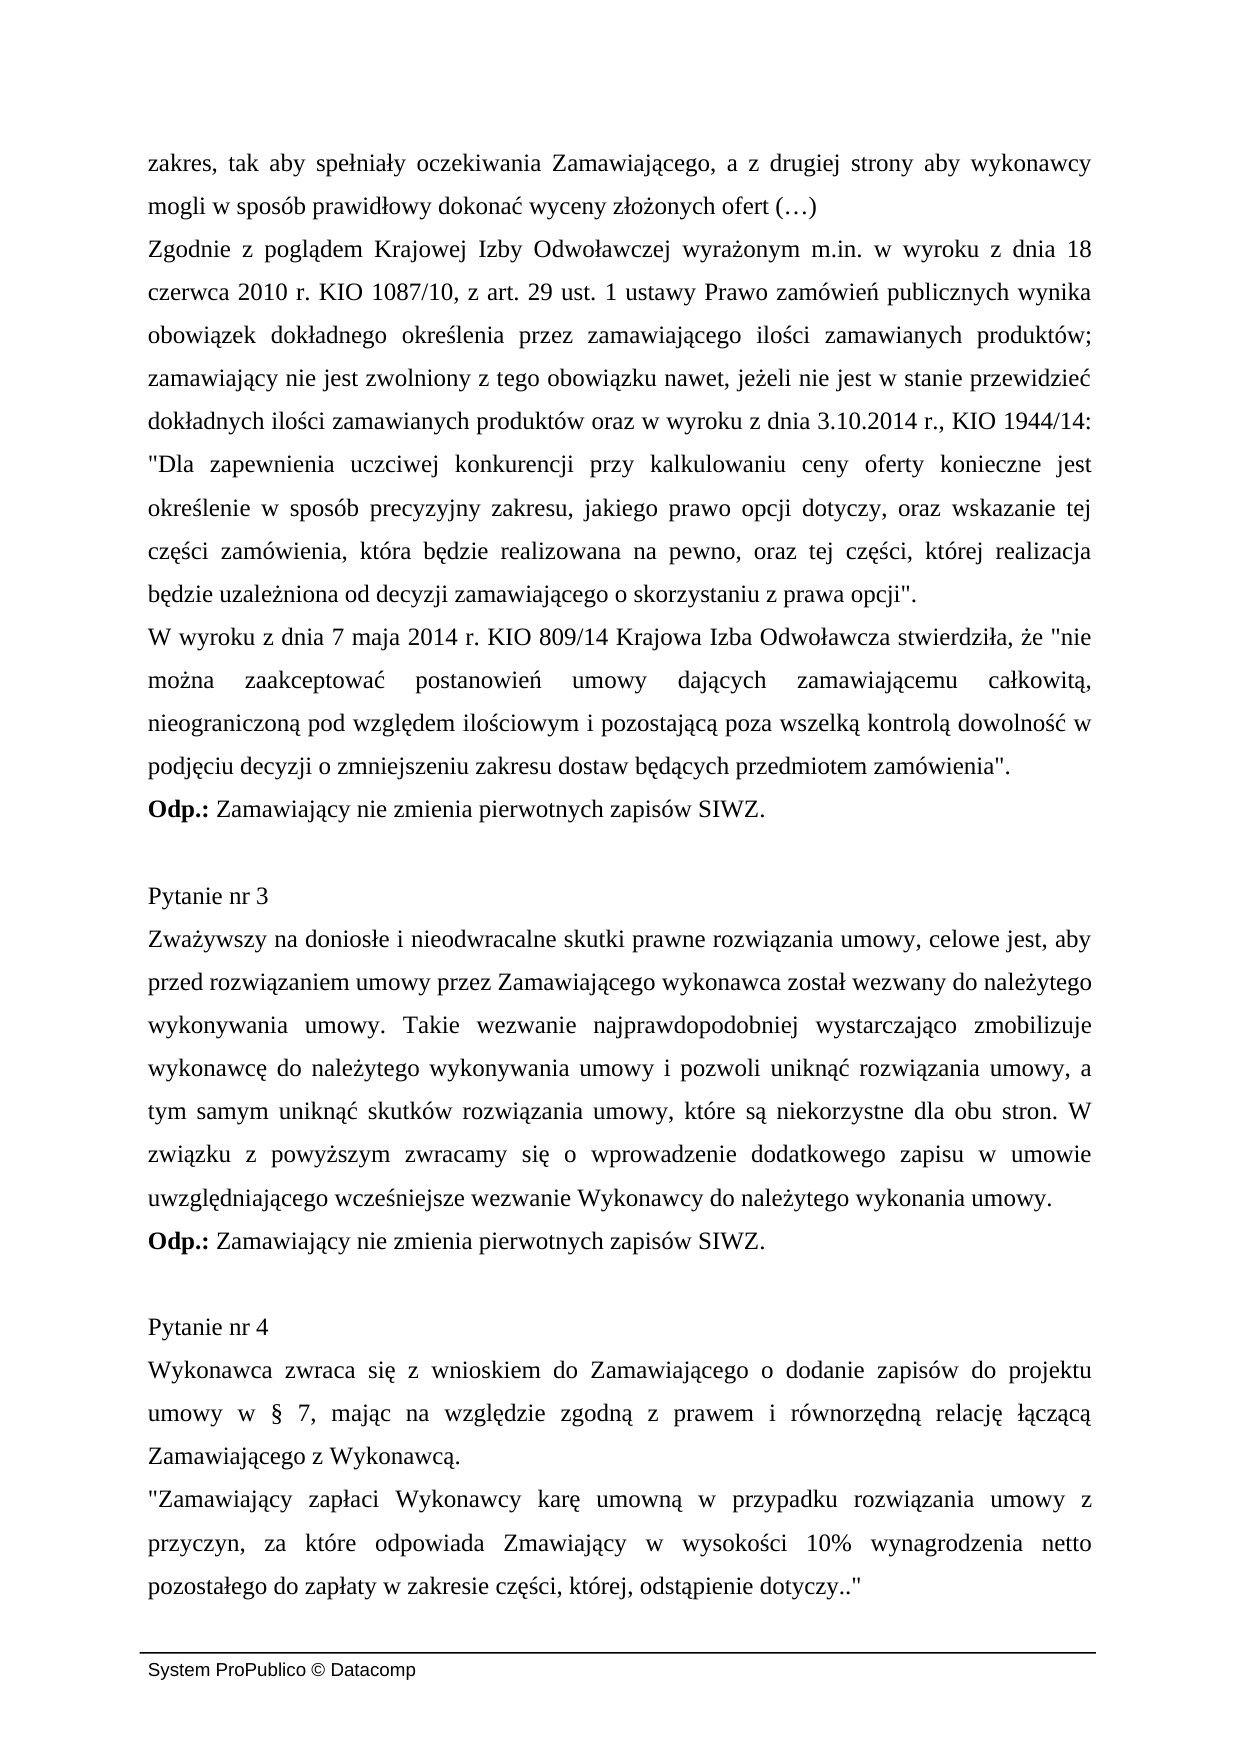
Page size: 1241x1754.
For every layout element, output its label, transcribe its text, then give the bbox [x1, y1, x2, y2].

text Pytanie nr 3 [148, 881, 1092, 909]
text Wykonawca zwraca się z wnioskiem do Zamawiającego o dodanie zapisów do projektu umowy w § 7, mając na względzie zgodną z prawem i równorzędną relację łączącą Zamawiającego z Wykonawcą. [148, 1355, 1092, 1470]
text Odp.: Zamawiający nie zmienia pierwotnych zapisów SIWZ. [148, 1226, 1092, 1254]
text Pytanie nr 4 [148, 1312, 1092, 1341]
text Zgodnie z poglądem Krajowej Izby Odwoławczej wyrażonym m.in. w wyroku z dnia 18 czerwca 2010 r. KIO 1087/10, z art. 29 ust. 1 ustawy Prawo zamówień publicznych wynika obowiązek dokładnego określenia przez zamawiającego ilości zamawianych produktów; zamawiający nie jest zwolniony z tego obowiązku nawet, jeżeli nie jest w stanie przewidzieć dokładnych ilości zamawianych produktów oraz w wyroku z dnia 3.10.2014 r., KIO 1944/14: "Dla zapewnienia uczciwej konkurencji przy kalkulowaniu ceny oferty konieczne jest określenie w sposób precyzyjny zakresu, jakiego prawo opcji dotyczy, oraz wskazanie tej części zamówienia, która będzie realizowana na pewno, oraz tej części, której realizacja będzie uzależniona od decyzji zamawiającego o skorzystaniu z prawa opcji". [148, 234, 1092, 608]
text Zważywszy na doniosłe i nieodwracalne skutki prawne rozwiązania umowy, celowe jest, aby przed rozwiązaniem umowy przez Zamawiającego wykonawca został wezwany do należytego wykonywania umowy. Takie wezwanie najprawdopodobniej wystarczająco zmobilizuje wykonawcę do należytego wykonywania umowy i pozwoli uniknąć rozwiązania umowy, a tym samym uniknąć skutków rozwiązania umowy, które są niekorzystne dla obu stron. W związku z powyższym zwracamy się o wprowadzenie dodatkowego zapisu w umowie uwzględniającego wcześniejsze wezwanie Wykonawcy do należytego wykonania umowy. [148, 924, 1092, 1211]
text "Zamawiający zapłaci Wykonawcy karę umowną w przypadku rozwiązania umowy z przyczyn, za które odpowiada Zmawiający w wysokości 10% wynagrodzenia netto pozostałego do zapłaty w zakresie części, której, odstąpienie dotyczy.." [148, 1484, 1092, 1599]
text W wyroku z dnia 7 maja 2014 r. KIO 809/14 Krajowa Izba Odwoławcza stwierdziła, że "nie można zaakceptować postanowień umowy dających zamawiającemu całkowitą, nieograniczoną pod względem ilościowym i pozostającą poza wszelką kontrolą dowolność w podjęciu decyzji o zmniejszeniu zakresu dostaw będących przedmiotem zamówienia". [148, 622, 1092, 780]
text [148, 148, 1092, 219]
text Odp.: Zamawiający nie zmienia pierwotnych zapisów SIWZ. [148, 794, 1092, 823]
